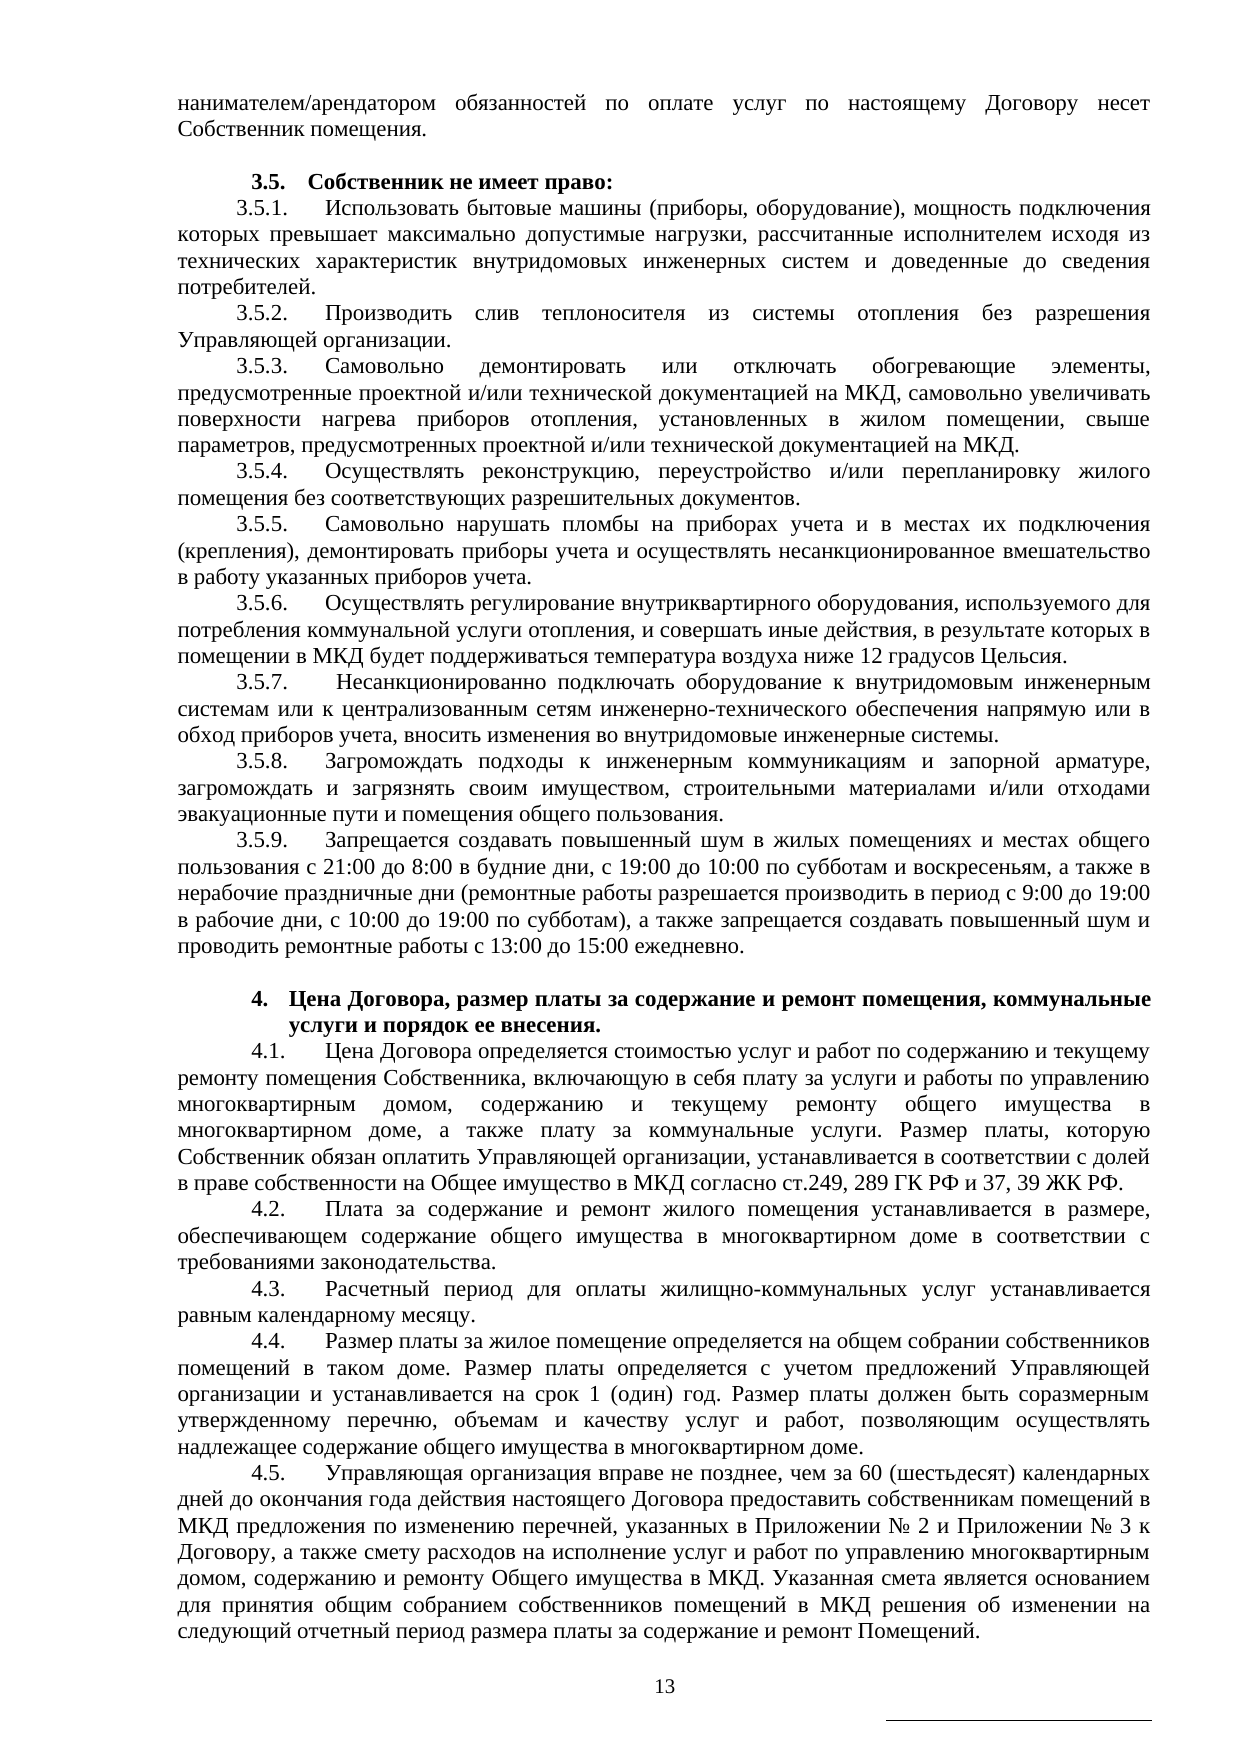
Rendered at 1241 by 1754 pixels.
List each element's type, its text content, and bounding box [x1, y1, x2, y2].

list Самовольно демонтировать или отключать обогревающие элементы, предусмотренные проектной и/или технической документацией на МКД, самовольно увеличивать поверхности нагрева приборов отопления, установленных в жилом помещении, свыше параметров, предусмотренных проектной и/или технической документацией на МКД. [177, 352, 1152, 458]
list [177, 89, 1152, 141]
list Собственник не имеет право: [251, 168, 1152, 194]
list Расчетный период для оплаты жилищно-коммунальных услуг устанавливается равным календарному месяцу. [177, 1274, 1152, 1327]
list Несанкционированно подключать оборудование к внутридомовым инженерным системам или к централизованным сетям инженерно-технического обеспечения напрямую или в обход приборов учета, вносить изменения во внутридомовые инженерные системы. [177, 668, 1152, 747]
list Осуществлять реконструкцию, переустройство и/или перепланировку жилого помещения без соответствующих разрешительных документов. [177, 458, 1152, 510]
list Цена Договора определяется стоимостью услуг и работ по содержанию и текущему ремонту помещения Собственника, включающую в себя плату за услуги и работы по управлению многоквартирным домом, содержанию и текущему ремонту общего имущества в многоквартирном доме, а также плату за коммунальные услуги. Размер платы, которую Собственник обязан оплатить Управляющей организации, устанавливается в соответствии с долей в праве собственности на Общее имущество в МКД согласно ст.249, 289 ГК РФ и 37, 39 ЖК РФ. [177, 1037, 1152, 1196]
list Осуществлять регулирование внутриквартирного оборудования, используемого для потребления коммунальной услуги отопления, и совершать иные действия, в результате которых в помещении в МКД будет поддерживаться температура воздуха ниже 12 градусов Цельсия. [177, 589, 1152, 668]
list Управляющая организация вправе не позднее, чем за 60 (шестьдесят) календарных дней до окончания года действия настоящего Договора предоставить собственникам помещений в МКД предложения по изменению перечней, указанных в Приложении № 2 и Приложении № 3 к Договору, а также смету расходов на исполнение услуг и работ по управлению многоквартирным домом, содержанию и ремонту Общего имущества в МКД. Указанная смета является основанием для принятия общим собранием собственников помещений в МКД решения об изменении на следующий отчетный период размера платы за содержание и ремонт Помещений. [177, 1459, 1152, 1643]
list Производить слив теплоносителя из системы отопления без разрешения Управляющей организации. [177, 299, 1152, 352]
list Размер платы за жилое помещение определяется на общем собрании собственников помещений в таком доме. Размер платы определяется с учетом предложений Управляющей организации и устанавливается на срок 1 (один) год. Размер платы должен быть соразмерным утвержденному перечню, объемам и качеству услуг и работ, позволяющим осуществлять надлежащее содержание общего имущества в многоквартирном доме. [177, 1327, 1152, 1459]
list Плата за содержание и ремонт жилого помещения устанавливается в размере, обеспечивающем содержание общего имущества в многоквартирном доме в соответствии с требованиями законодательства. [177, 1196, 1152, 1274]
list Цена Договора, размер платы за содержание и ремонт помещения, коммунальные услуги и порядок ее внесения. [251, 985, 1152, 1037]
list Самовольно нарушать пломбы на приборах учета и в местах их подключения (крепления), демонтировать приборы учета и осуществлять несанкционированное вмешательство в работу указанных приборов учета. [177, 510, 1152, 589]
list Использовать бытовые машины (приборы, оборудование), мощность подключения которых превышает максимально допустимые нагрузки, рассчитанные исполнителем исходя из технических характеристик внутридомовых инженерных систем и доведенные до сведения потребителей. [177, 194, 1152, 299]
list Загромождать подходы к инженерным коммуникациям и запорной арматуре, загромождать и загрязнять своим имуществом, строительными материалами и/или отходами эвакуационные пути и помещения общего пользования. [177, 747, 1152, 827]
list Запрещается создавать повышенный шум в жилых помещениях и местах общего пользования с 21:00 до 8:00 в будние дни, с 19:00 до 10:00 по субботам и воскресеньям, а также в нерабочие праздничные дни (ремонтные работы разрешается производить в период с 9:00 до 19:00 в рабочие дни, с 10:00 до 19:00 по субботам), а также запрещается создавать повышенный шум и проводить ремонтные работы с 13:00 до 15:00 ежедневно. [177, 827, 1152, 958]
